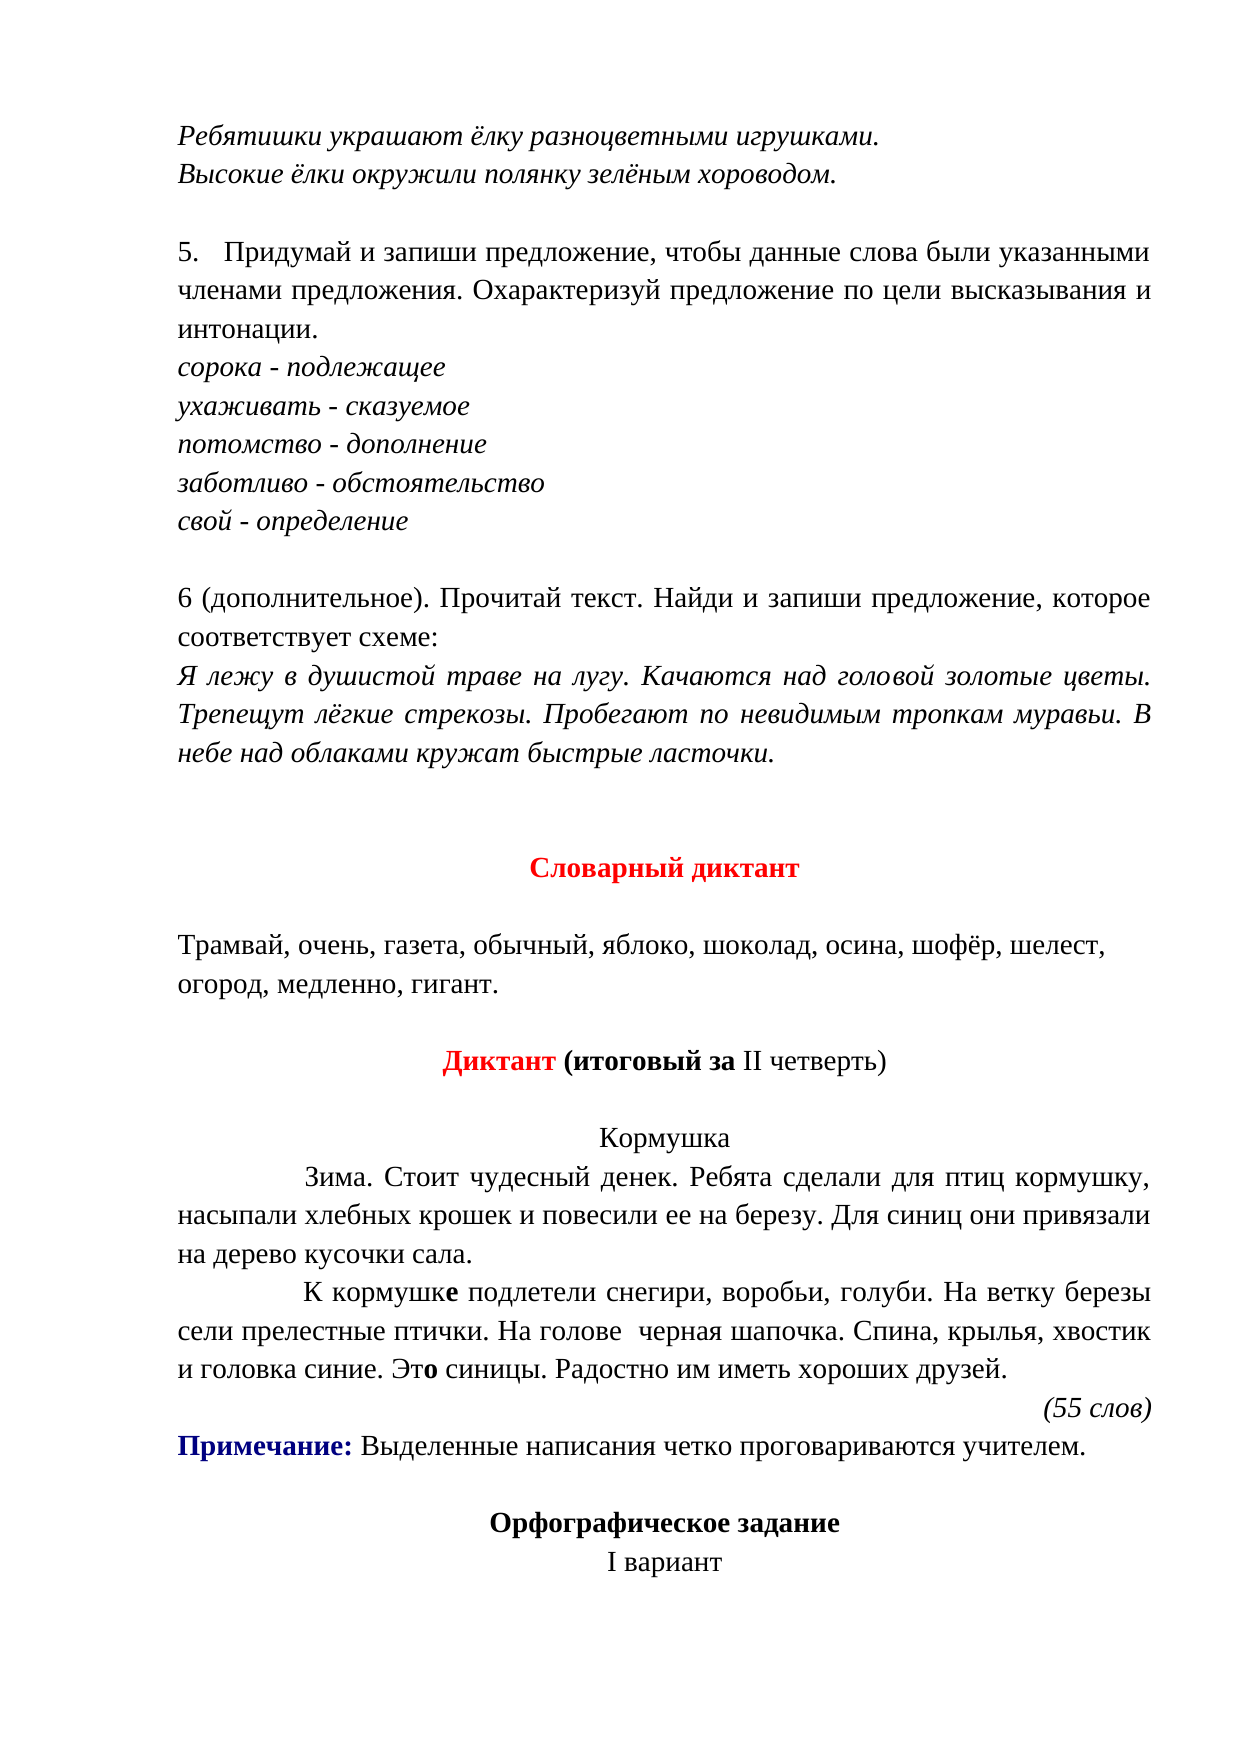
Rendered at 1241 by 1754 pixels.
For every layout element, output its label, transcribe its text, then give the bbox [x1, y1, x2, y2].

text I вариант [177, 1544, 1152, 1578]
text Кормушка [177, 1120, 1152, 1154]
text Ребятишки украшают ёлку разноцветными игрушками. [177, 118, 1152, 152]
text Диктант (итоговый за II четверть) [177, 1043, 1152, 1077]
text сорока - подлежащее [177, 349, 1152, 383]
text Орфографическое задание [177, 1506, 1152, 1539]
text ухаживать - сказуемое [177, 388, 1152, 421]
text 5. Придумай и запиши предложение, чтобы данные слова были указанными членами предложения. Охарактеризуй предложение по цели высказывания и интонации. [177, 234, 1152, 344]
text Я лежу в душистой траве на лугу. Качаются над головой золотые цветы. Трепещут лёгкие стрекозы. Пробегают по невидимым тропкам муравьи. В небе над облаками кружат быстрые ласточки. [177, 658, 1152, 768]
text Словарный диктант [177, 850, 1152, 884]
text Примечание: Выделенные написания четко проговариваются учителем. [177, 1428, 1152, 1462]
text Зима. Стоит чудесный денек. Ребята сделали для птиц кормушку, насыпали хлебных крошек и повесили ее на березу. Для синиц они привязали на дерево кусочки сала. [177, 1159, 1152, 1269]
text свой - определение [177, 503, 1152, 537]
text К кормушке подлетели снегири, воробьи, голуби. На ветку березы сели прелестные птички. На голове черная шапочка. Спина, крылья, хвостик и головка синие. Это синицы. Радостно им иметь хороших друзей. [177, 1274, 1152, 1385]
text (55 слов) [177, 1390, 1152, 1423]
text Трамвай, очень, газета, обычный, яблоко, шоколад, осина, шофёр, шелест, огород, медленно, гигант. [177, 927, 1152, 999]
text Высокие ёлки окружили полянку зелёным хороводом. [177, 157, 1152, 190]
text 6 (дополнительное). Прочитай текст. Найди и запиши предложение, которое соответствует схеме: [177, 581, 1152, 653]
text заботливо - обстоятельство [177, 465, 1152, 498]
text потомство - дополнение [177, 426, 1152, 460]
